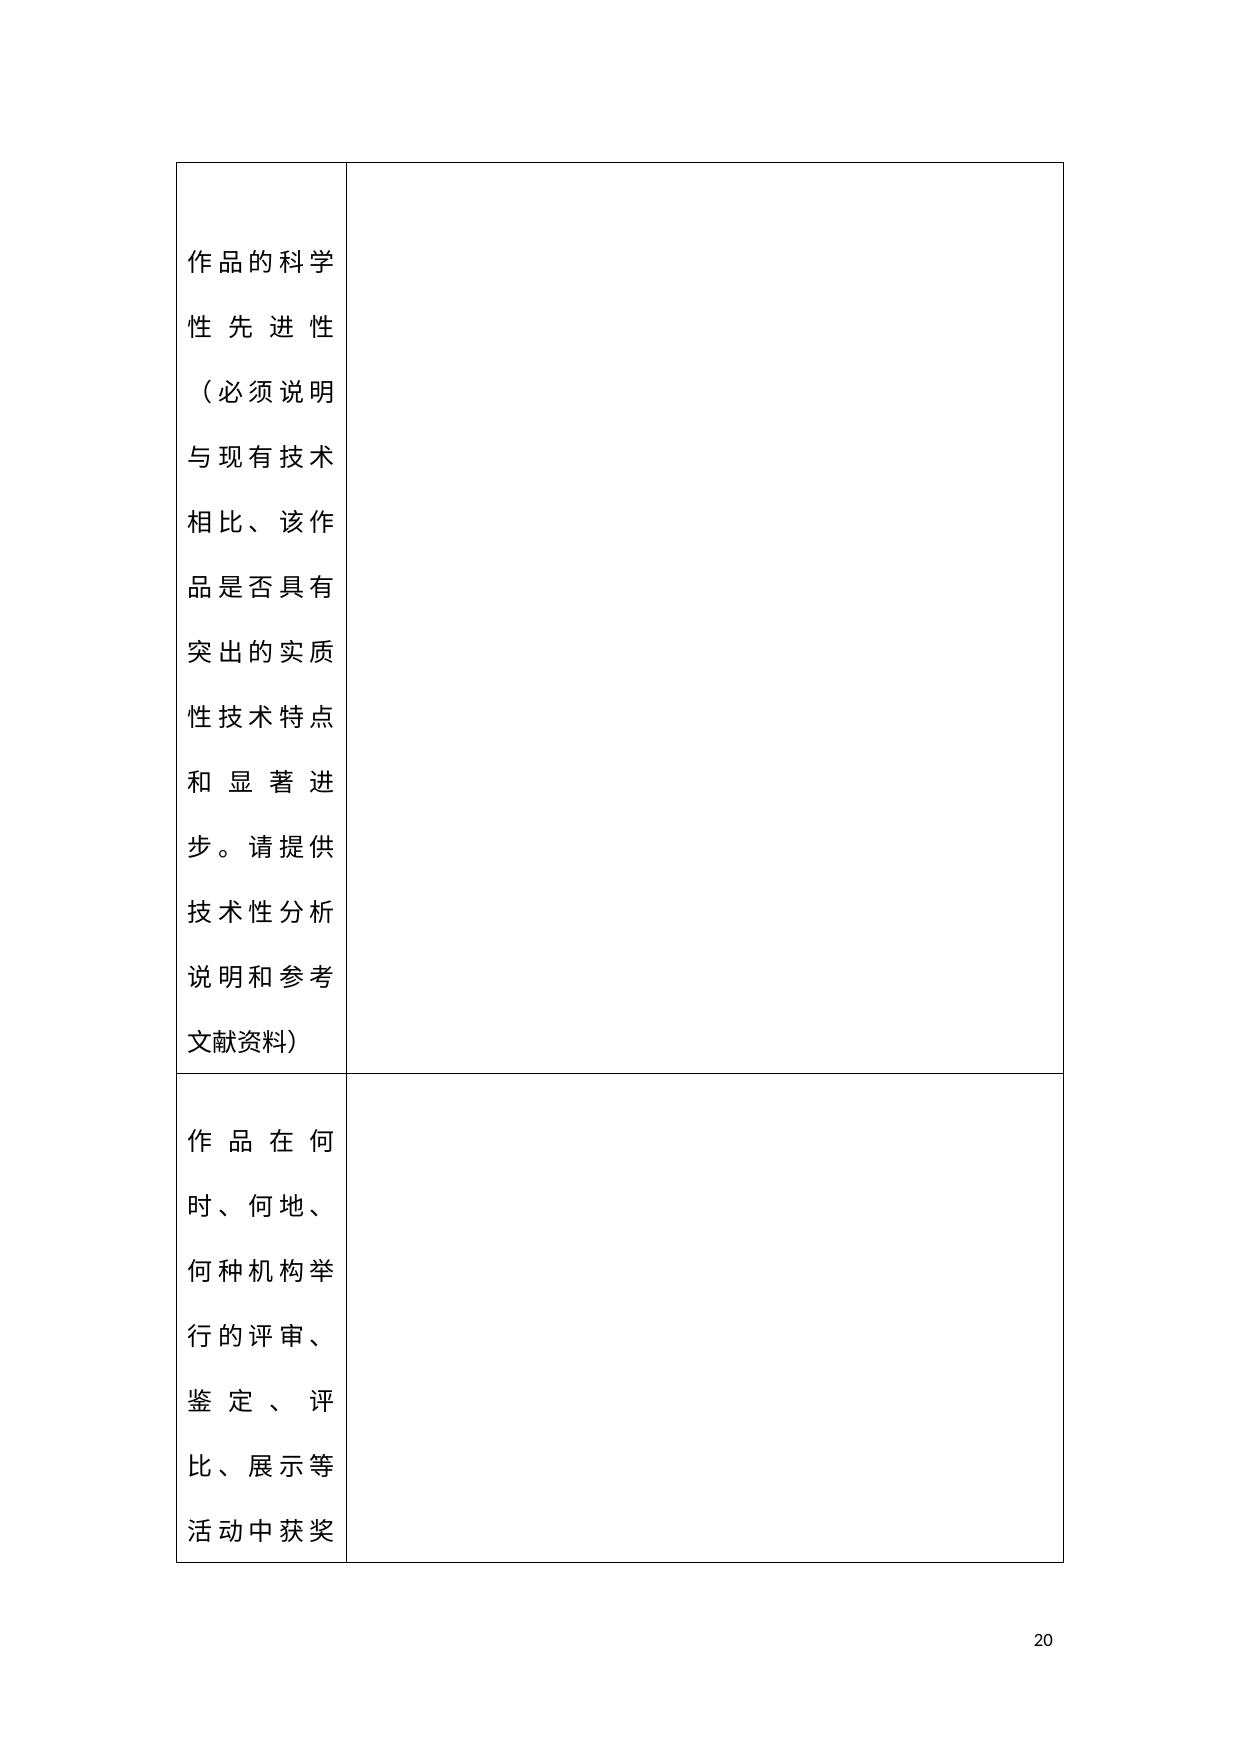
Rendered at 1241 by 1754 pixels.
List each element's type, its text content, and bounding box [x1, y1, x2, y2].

table_header [347, 163, 1063, 1073]
table_cell [347, 1074, 1063, 1562]
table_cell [177, 1074, 346, 1562]
table_header 作品的科学性先进性（必须说明与现有技术相比、该作品是否具有突出的实质性技术特点和显著进步。请提供技术性分析说明和参考文献资料） [177, 163, 346, 1073]
